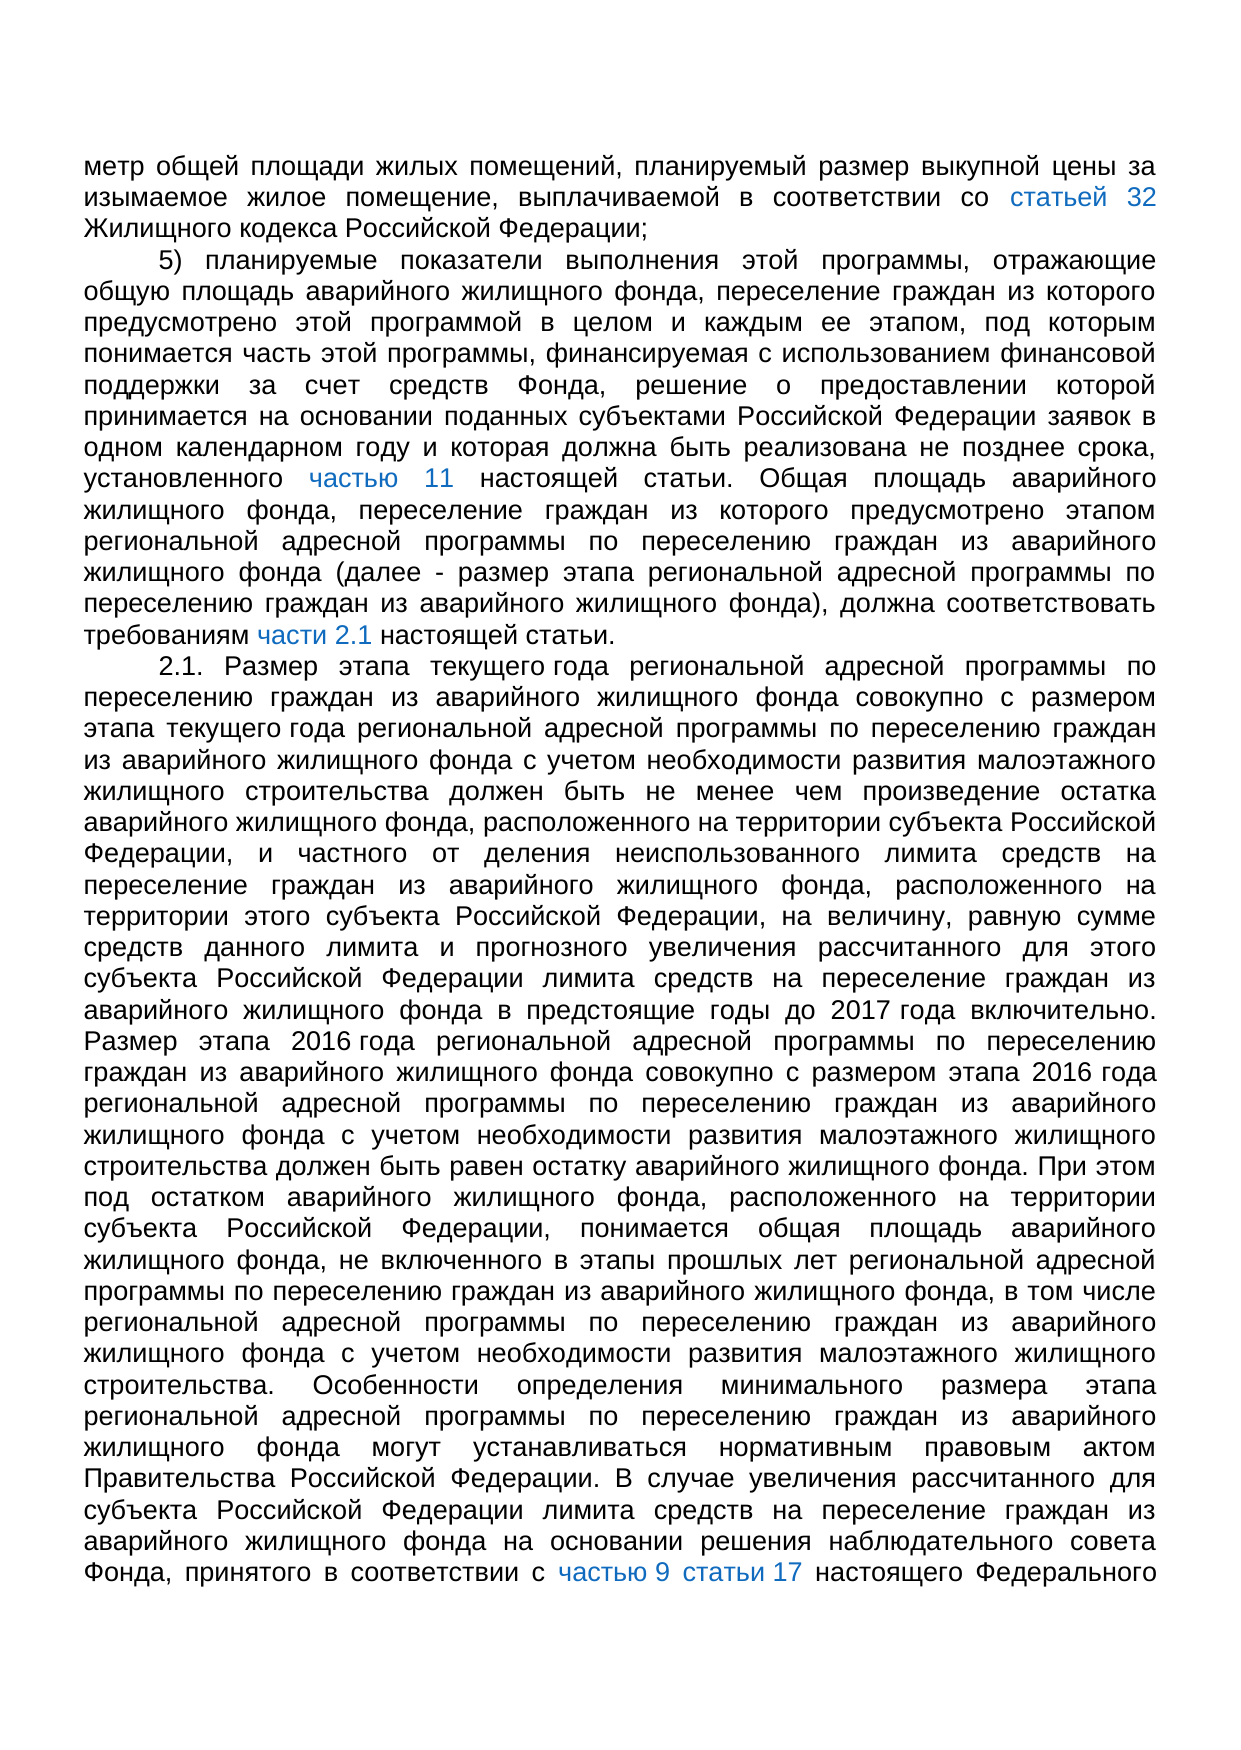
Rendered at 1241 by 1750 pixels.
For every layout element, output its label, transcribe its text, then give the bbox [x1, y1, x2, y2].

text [83, 650, 1157, 1587]
text 5) планируемые показатели выполнения этой программы, отражающие общую площадь аварийного жилищного фонда, переселение граждан из которого предусмотрено этой программой в целом и каждым ее этапом, под которым понимается часть этой программы, финансируемая с использованием финансовой поддержки за счет средств Фонда, решение о предоставлении которой принимается на основании поданных субъектами Российской Федерации заявок в одном календарном году и которая должна быть реализована не позднее срока, установленного частью 11 настоящей статьи. Общая площадь аварийного жилищного фонда, переселение граждан из которого предусмотрено этапом региональной адресной программы по переселению граждан из аварийного жилищного фонда (далее - размер этапа региональной адресной программы по переселению граждан из аварийного жилищного фонда), должна соответствовать требованиям части 2.1 настоящей статьи. [83, 244, 1157, 650]
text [83, 150, 1157, 244]
